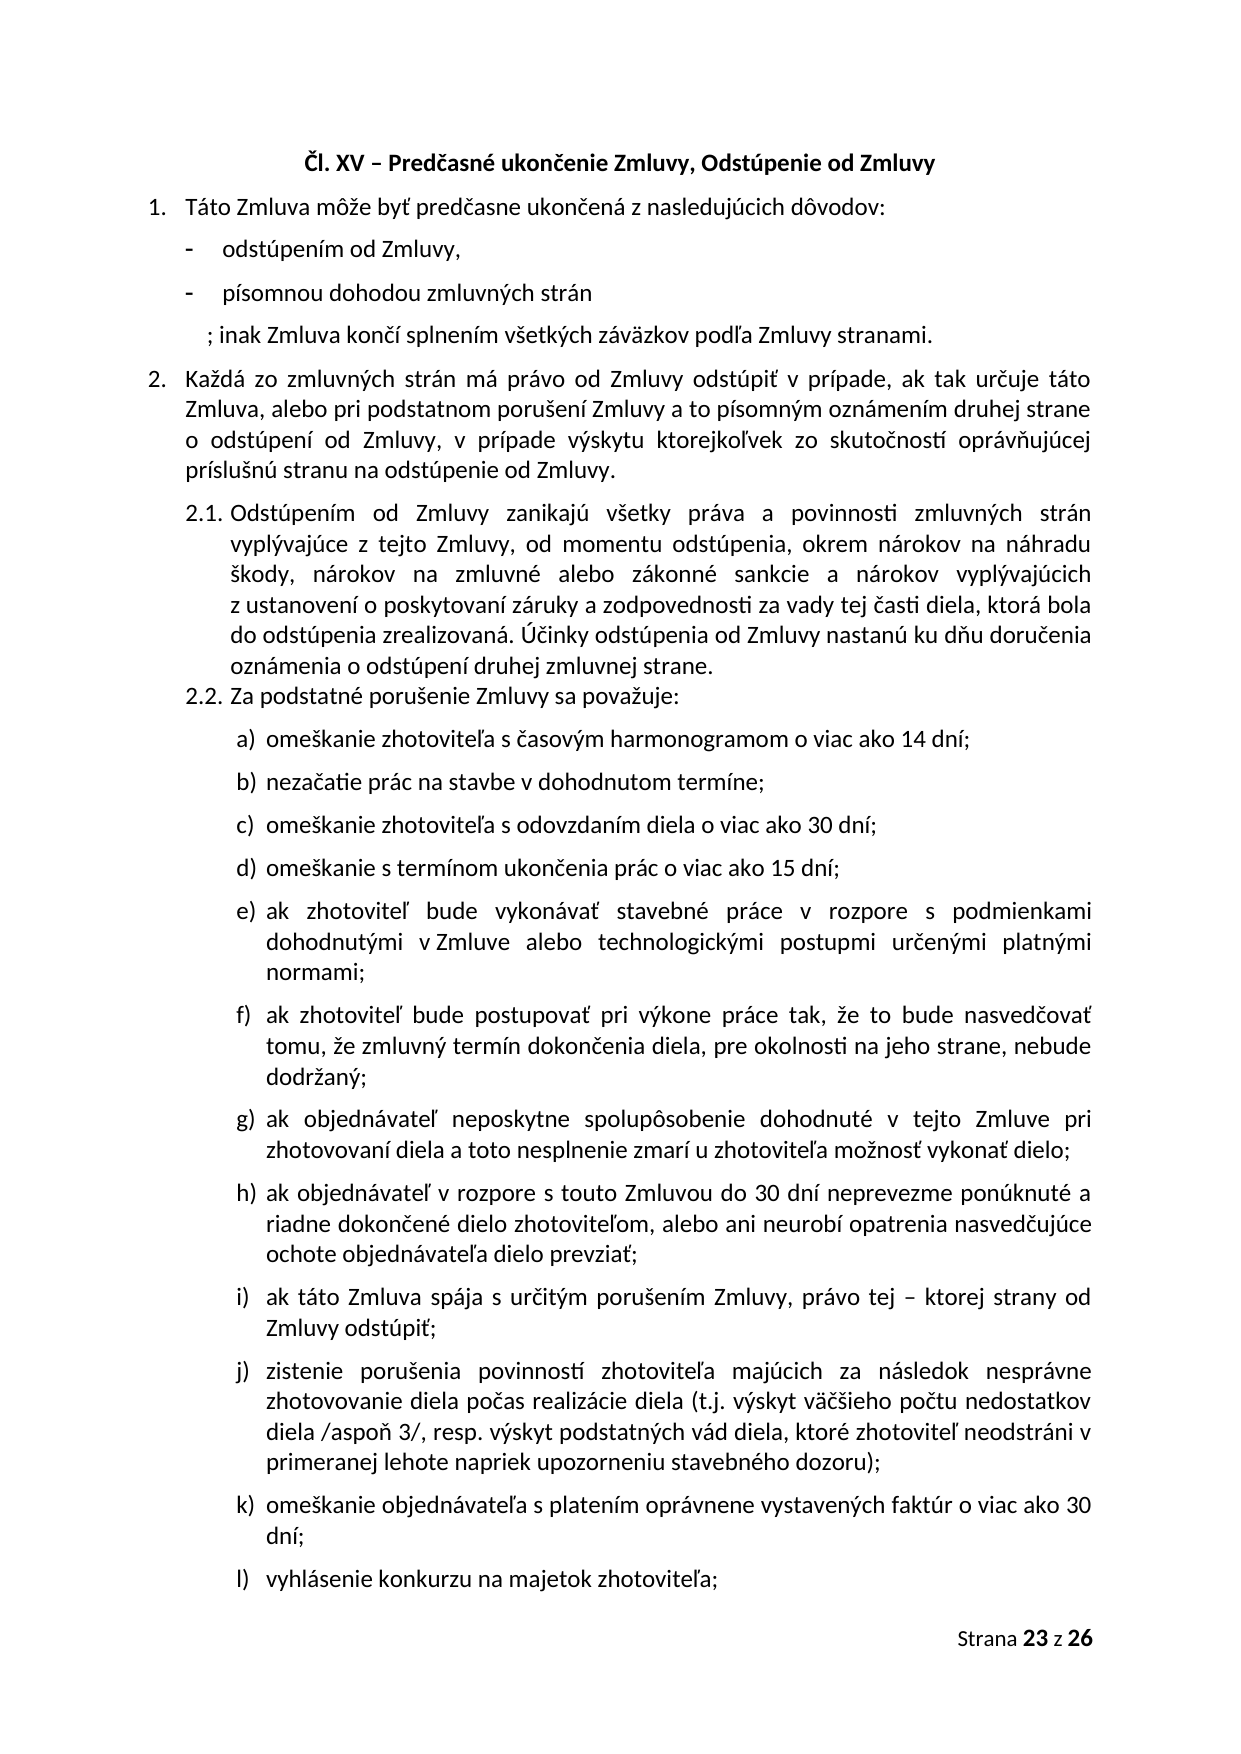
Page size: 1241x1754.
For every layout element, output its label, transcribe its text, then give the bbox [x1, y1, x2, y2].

text ; inak Zmluva končí splnením všetkých záväzkov podľa Zmluvy stranami. [148, 320, 1093, 350]
list Každá zo zmluvných strán má právo od Zmluvy odstúpiť v prípade, ak tak určuje táto Zmluva, alebo pri podstatnom porušení Zmluvy a to písomným oznámením druhej strane o odstúpení od Zmluvy, v prípade výskytu ktorejkoľvek zo skutočností oprávňujúcej príslušnú stranu na odstúpenie od Zmluvy. [148, 363, 1093, 485]
text Čl. XV – Predčasné ukončenie Zmluvy, Odstúpenie od Zmluvy [148, 148, 1093, 178]
text i) ak táto Zmluva spája s určitým porušením Zmluvy, právo tej – ktorej strany od Zmluvy odstúpiť; [236, 1281, 1093, 1342]
text g) ak objednávateľ neposkytne spolupôsobenie dohodnuté v tejto Zmluve pri zhotovovaní diela a toto nesplnenie zmarí u zhotoviteľa možnosť vykonať dielo; [236, 1104, 1093, 1165]
text c) omeškanie zhotoviteľa s odovzdaním diela o viac ako 30 dní; [236, 809, 1093, 840]
text f) ak zhotoviteľ bude postupovať pri výkone práce tak, že to bude nasvedčovať tomu, že zmluvný termín dokončenia diela, pre okolnosti na jeho strane, nebude dodržaný; [236, 999, 1093, 1091]
list písomnou dohodou zmluvných strán [185, 277, 1093, 307]
text h) ak objednávateľ v rozpore s touto Zmluvou do 30 dní neprevezme ponúknuté a riadne dokončené dielo zhotoviteľom, alebo ani neurobí opatrenia nasvedčujúce ochote objednávateľa dielo prevziať; [236, 1177, 1093, 1269]
list Táto Zmluva môže byť predčasne ukončená z nasledujúcich dôvodov: [148, 191, 1093, 221]
text k) omeškanie objednávateľa s platením oprávnene vystavených faktúr o viac ako 30 dní; [236, 1489, 1093, 1550]
text l) vyhlásenie konkurzu na majetok zhotoviteľa; [236, 1563, 1093, 1593]
text b) nezačatie prác na stavbe v dohodnutom termíne; [236, 766, 1093, 797]
list Za podstatné porušenie Zmluvy sa považuje: [185, 680, 1093, 711]
text d) omeškanie s termínom ukončenia prác o viac ako 15 dní; [236, 852, 1093, 883]
text j) zistenie porušenia povinností zhotoviteľa majúcich za následok nesprávne zhotovovanie diela počas realizácie diela (t.j. výskyt väčšieho počtu nedostatkov diela /aspoň 3/, resp. výskyt podstatných vád diela, ktoré zhotoviteľ neodstráni v primeranej lehote napriek upozorneniu stavebného dozoru); [236, 1355, 1093, 1477]
list odstúpením od Zmluvy, [185, 234, 1093, 264]
text a) omeškanie zhotoviteľa s časovým harmonogramom o viac ako 14 dní; [236, 723, 1093, 754]
list Odstúpením od Zmluvy zanikajú všetky práva a povinnosti zmluvných strán vyplývajúce z tejto Zmluvy, od momentu odstúpenia, okrem nárokov na náhradu škody, nárokov na zmluvné alebo zákonné sankcie a nárokov vyplývajúcich z ustanovení o poskytovaní záruky a zodpovednosti za vady tej časti diela, ktorá bola do odstúpenia zrealizovaná. Účinky odstúpenia od Zmluvy nastanú ku dňu doručenia oznámenia o odstúpení druhej zmluvnej strane. [185, 497, 1093, 680]
text e) ak zhotoviteľ bude vykonávať stavebné práce v rozpore s podmienkami dohodnutými v Zmluve alebo technologickými postupmi určenými platnými normami; [236, 896, 1093, 987]
